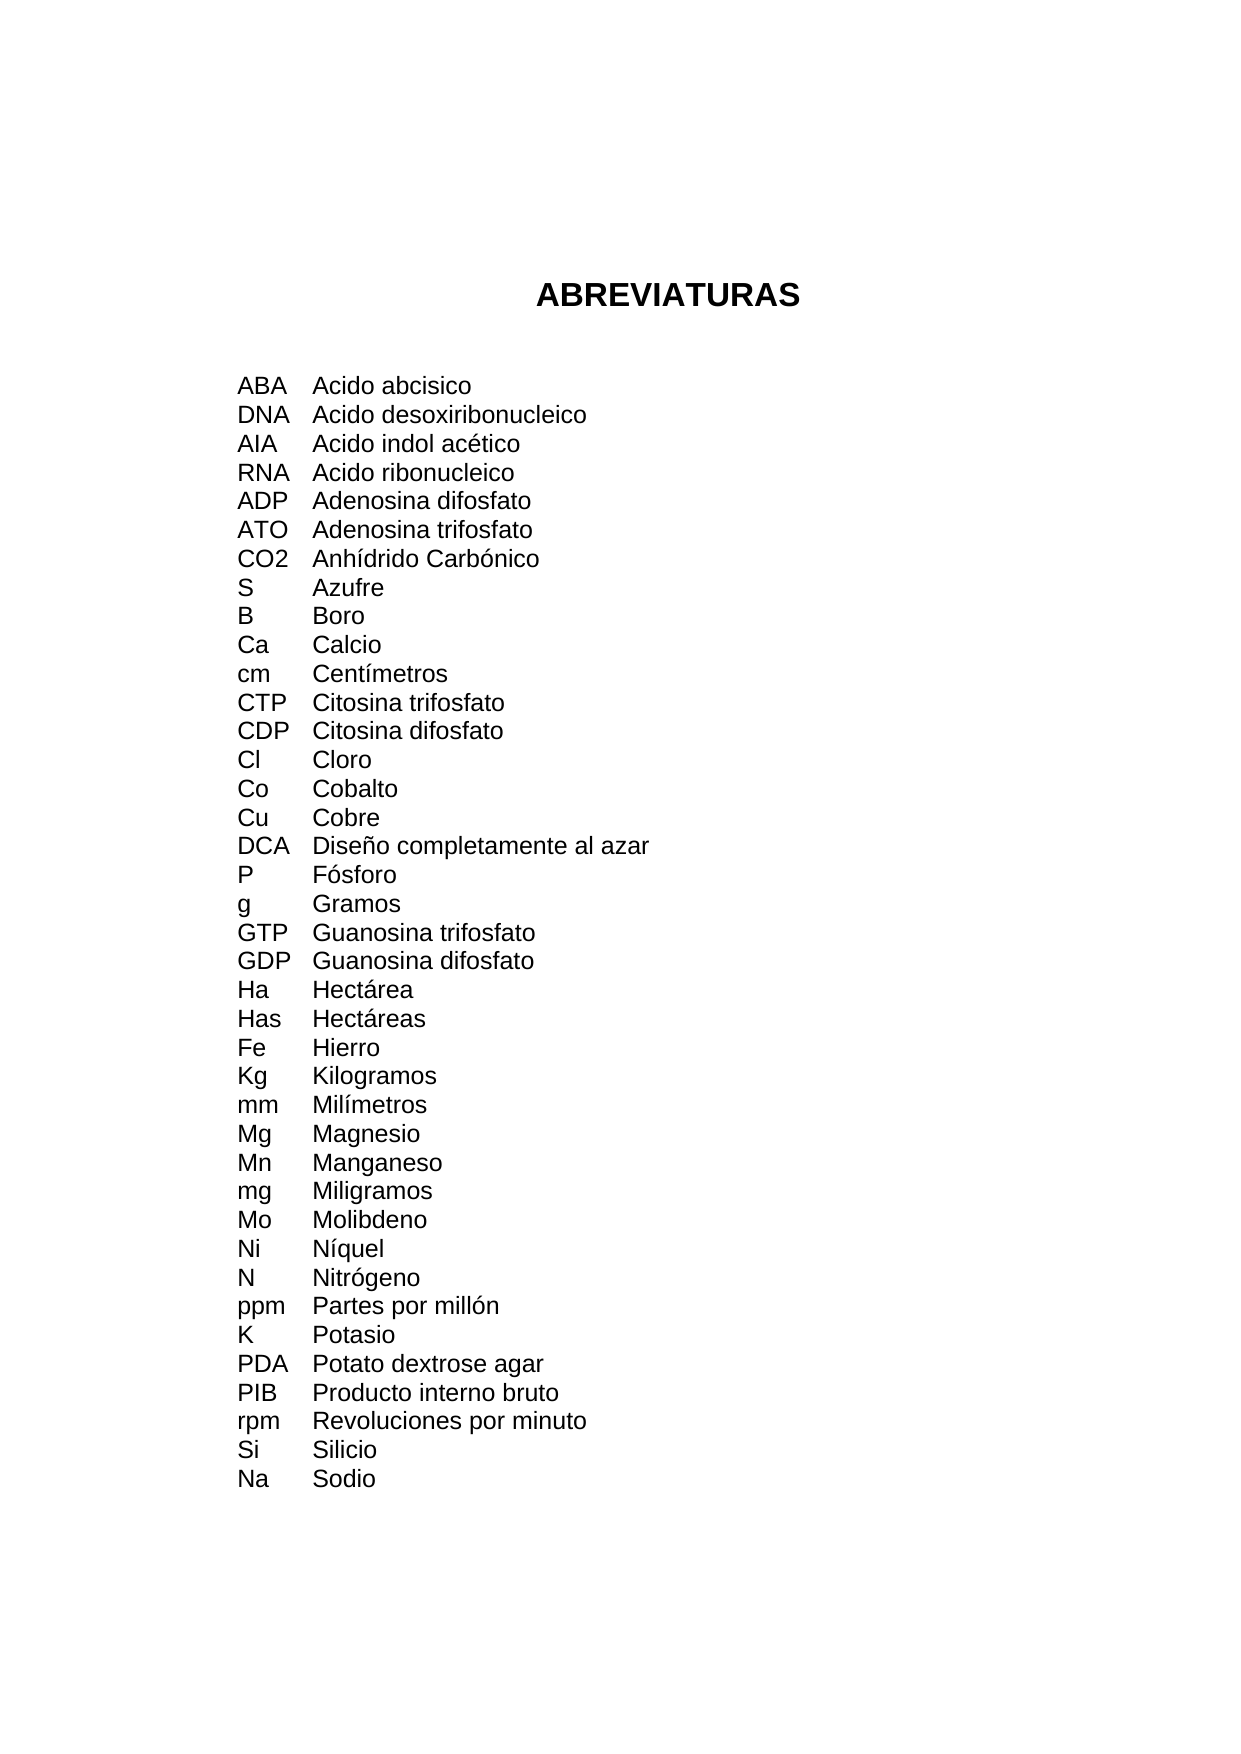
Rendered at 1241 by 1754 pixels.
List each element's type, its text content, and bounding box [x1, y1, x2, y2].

text CDP Citosina difosfato [237, 716, 1099, 745]
text Na Sodio [237, 1464, 1099, 1493]
text Ca Calcio [237, 630, 1099, 659]
text cm Centímetros [237, 659, 1099, 688]
text S Azufre [237, 573, 1099, 601]
text PDA Potato dextrose agar [237, 1349, 1099, 1378]
text mm Milímetros [237, 1090, 1099, 1119]
text ABA Acido abcisico [237, 371, 1099, 400]
text B Boro [237, 601, 1099, 630]
text Si Silicio [237, 1435, 1099, 1464]
text ATO Adenosina trifosfato [237, 515, 1099, 544]
text Kg Kilogramos [237, 1061, 1099, 1090]
text GTP Guanosina trifosfato [237, 918, 1099, 946]
text rpm Revoluciones por minuto [237, 1406, 1099, 1435]
text Has Hectáreas [237, 1004, 1099, 1033]
text Ha Hectárea [237, 975, 1099, 1004]
text K Potasio [237, 1320, 1099, 1349]
text CO2 Anhídrido Carbónico [237, 544, 1099, 573]
text g Gramos [237, 889, 1099, 918]
text P Fósforo [237, 860, 1099, 889]
text GDP Guanosina difosfato [237, 946, 1099, 975]
text DCA Diseño completamente al azar [237, 831, 1099, 860]
text PIB Producto interno bruto [237, 1378, 1099, 1406]
text Ni Níquel [237, 1234, 1099, 1263]
text Co Cobalto [237, 774, 1099, 803]
text ppm Partes por millón [237, 1291, 1099, 1320]
text AIA Acido indol acético [237, 429, 1099, 458]
text Mn Manganeso [237, 1148, 1099, 1176]
text Cu Cobre [237, 803, 1099, 831]
text Cl Cloro [237, 745, 1099, 774]
text Mg Magnesio [237, 1119, 1099, 1148]
text ADP Adenosina difosfato [237, 486, 1099, 515]
text N Nitrógeno [237, 1263, 1099, 1291]
text mg Miligramos [237, 1176, 1099, 1205]
text ABREVIATURAS [237, 275, 1099, 314]
text Mo Molibdeno [237, 1205, 1099, 1234]
text CTP Citosina trifosfato [237, 688, 1099, 716]
text DNA Acido desoxiribonucleico [237, 400, 1099, 429]
text Fe Hierro [237, 1033, 1099, 1061]
text RNA Acido ribonucleico [237, 458, 1099, 486]
